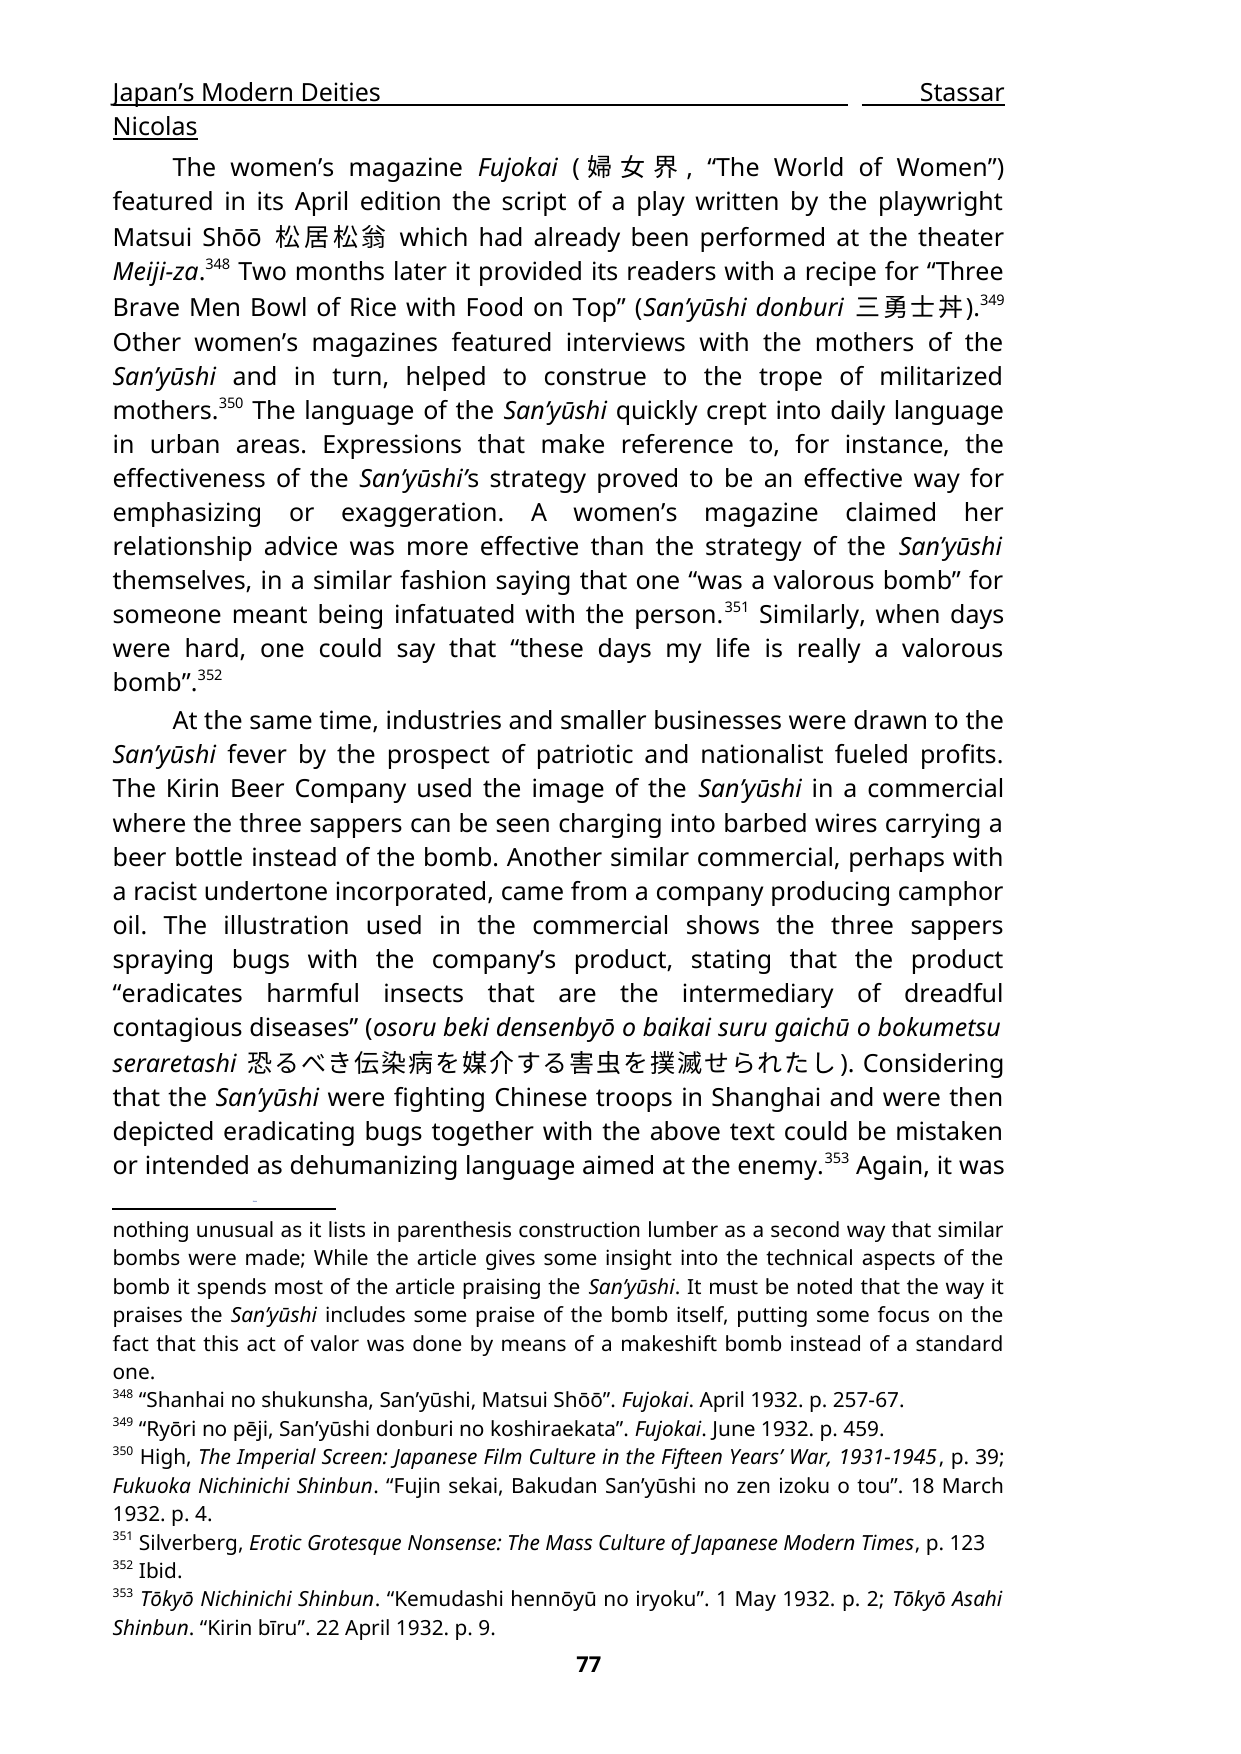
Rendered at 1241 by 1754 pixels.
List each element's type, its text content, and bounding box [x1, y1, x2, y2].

text At the same time, industries and smaller businesses were drawn to the San’yūshi fever by the prospect of patriotic and nationalist fueled profits. The Kirin Beer Company used the image of the San’yūshi in a commercial where the three sappers can be seen charging into barbed wires carrying a beer bottle instead of the bomb. Another similar commercial, perhaps with a racist undertone incorporated, came from a company producing camphor oil. The illustration used in the commercial shows the three sappers spraying bugs with the company’s product, stating that the product “eradicates harmful insects that are the intermediary of dreadful contagious diseases” (osoru beki densenbyō o baikai suru gaichū o bokumetsu seraretashi 恐るべき伝染病を媒介する害虫を撲滅せられたし). Considering that the San’yūshi were fighting Chinese troops in Shanghai and were then depicted eradicating bugs together with the above text could be mistaken or intended as dehumanizing language aimed at the enemy. Again, it was not only the large firms that took advantage of the craze, but there were also numerous examples of small, presumably independent businesses that marketed their products and services according to the newest trends. Restaurants began serving San’yūshi inspired dishes, such as a restaurant in the Mie 三重 prefecture that took the opportunity to serve two dishes, one being “Human Bullet Sushi” (Nikudan Sushi 肉弾寿司) and “Three Brave Men Sushi” (San’yūshi sushi 三勇士寿司) or a restaurant in Kyōto 京都 that served “Three Brave Men Udon” (San’yūshi udon 三勇士うどん). Other examples include Kurume based sake producers creating San’yūshi sake or food shops making “Sanyūshi steam dumplings” (San’yūshi manjū 三勇士饅頭). What is true for society was naturally also true for its younger generation, the “little citizens” for whom the incidents at the Chinese mainland became a daily theme, often in the most “harmless” of ways. This further increased after the story of the San’yūshi gained popularity, the language of war entered children’s fantasy on the playground and sometimes their stomachs through war-themed merchandise. Such items include “Three Brave Men Chocolate” (San’yūshi chokorēto 三勇士チョコレート) or “Three Brave Men Caramel” (San’yūshi kyarameru 三勇士キャラメル). Playgrounds became battlefields with building blocks turning into barbed wire defenses or forts, and hats made from aluminum became makeshift steel helmets. Back home, children magazines would provide children with new stories, comics or other things like posters of the San’yūshi for them to further their interest. The above mentioned trends illustrate the pervasiveness of the San’yūshi phenomenon. [112, 703, 1005, 1182]
text The women’s magazine Fujokai (婦女界, “The World of Women”) featured in its April edition the script of a play written by the playwright Matsui Shōō 松居松翁 which had already been performed at the theater Meiji-za. Two months later it provided its readers with a recipe for “Three Brave Men Bowl of Rice with Food on Top” (San’yūshi donburi 三勇士丼). Other women’s magazines featured interviews with the mothers of the San’yūshi and in turn, helped to construe to the trope of militarized mothers. The language of the San’yūshi quickly crept into daily language in urban areas. Expressions that make reference to, for instance, the effectiveness of the San’yūshi’s strategy proved to be an effective way for emphasizing or exaggeration. A women’s magazine claimed her relationship advice was more effective than the strategy of the San’yūshi themselves, in a similar fashion saying that one “was a valorous bomb” for someone meant being infatuated with the person. Similarly, when days were hard, one could say that “these days my life is really a valorous bomb”. [112, 147, 1005, 699]
